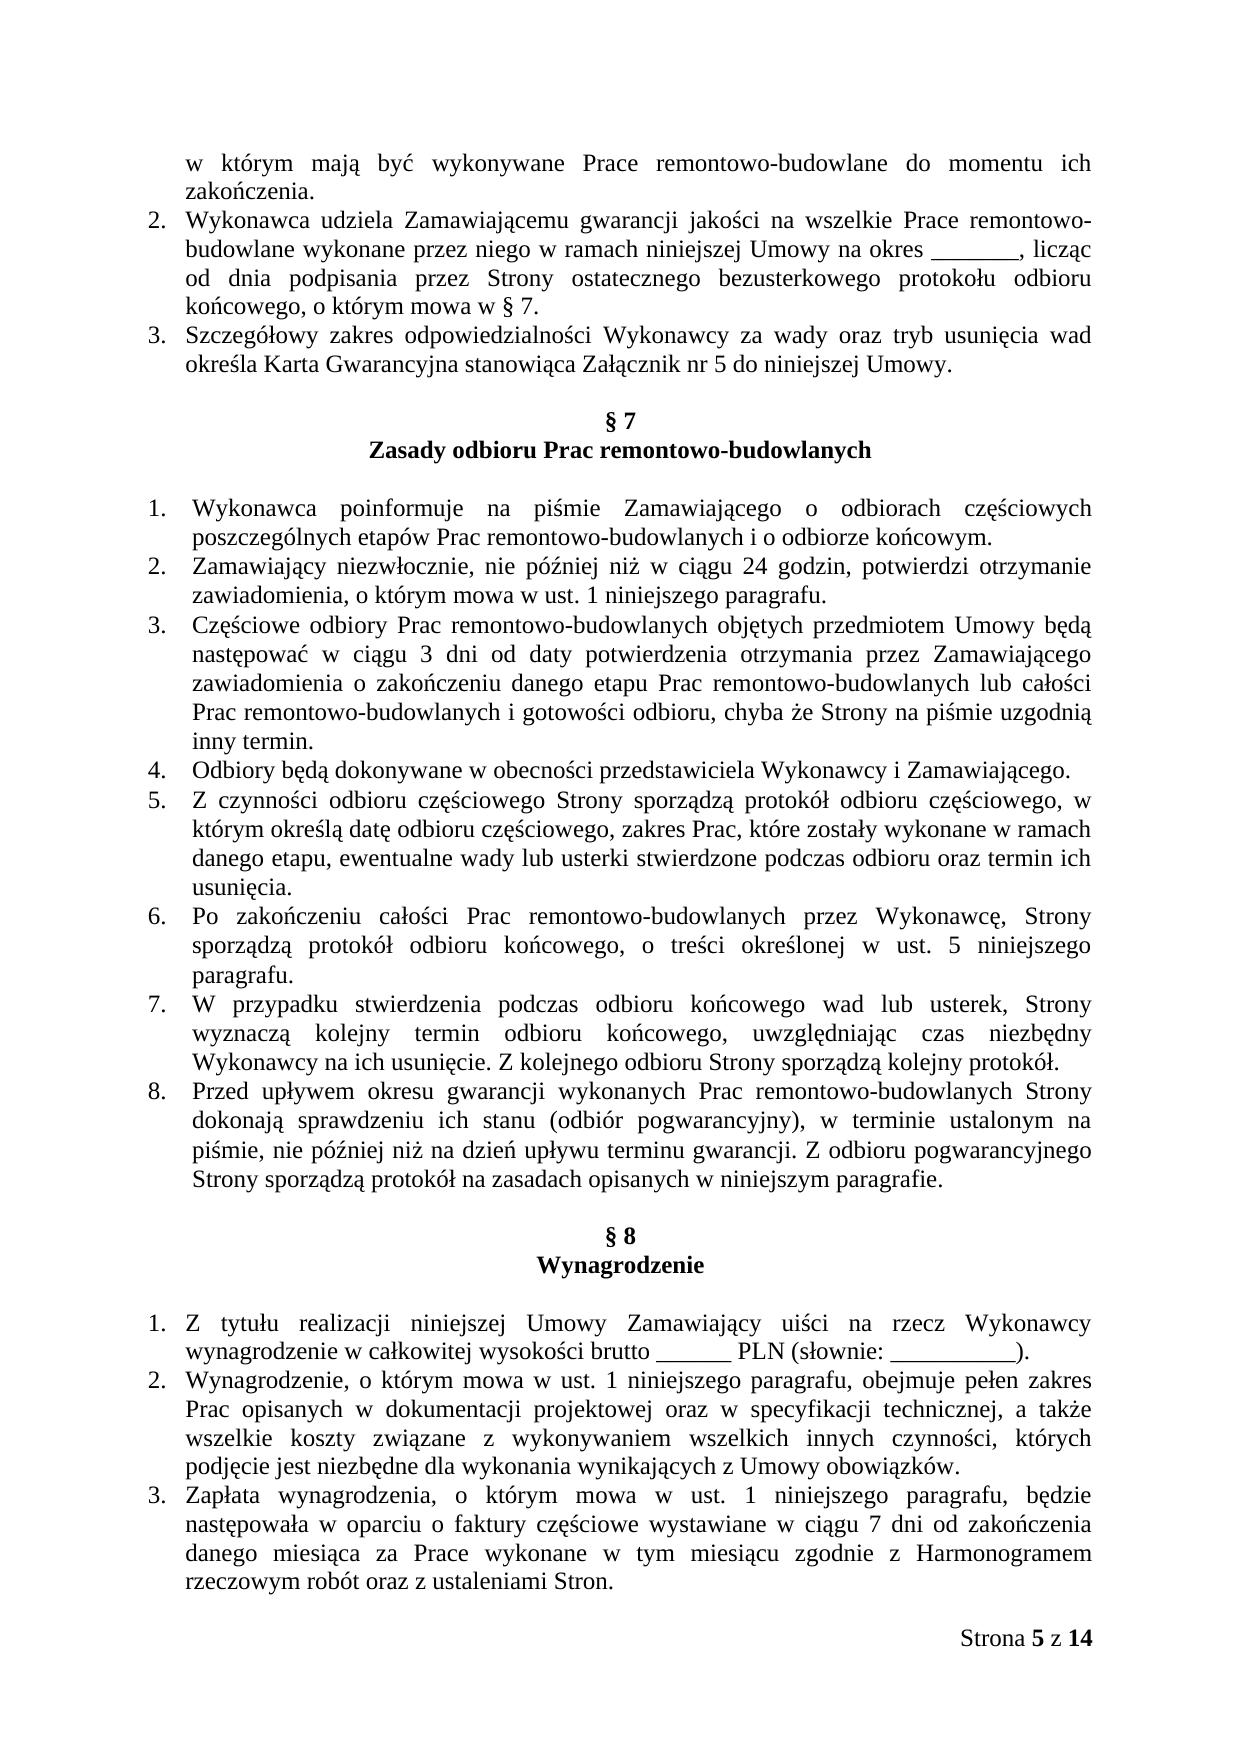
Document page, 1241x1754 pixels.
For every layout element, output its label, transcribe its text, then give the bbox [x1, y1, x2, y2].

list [148, 148, 1093, 205]
list Wykonawca poinformuje na piśmie Zamawiającego o odbiorach częściowych poszczególnych etapów Prac remontowo-budowlanych i o odbiorze końcowym. [148, 493, 1093, 551]
list Po zakończeniu całości Prac remontowo-budowlanych przez Wykonawcę, Strony sporządzą protokół odbioru końcowego, o treści określonej w ust. 5 niniejszego paragrafu. [148, 901, 1093, 988]
list Z tytułu realizacji niniejszej Umowy Zamawiający uiści na rzecz Wykonawcy wynagrodzenie w całkowitej wysokości brutto ______ PLN (słownie: __________). [148, 1308, 1093, 1365]
list Zapłata wynagrodzenia, o którym mowa w ust. 1 niniejszego paragrafu, będzie następowała w oparciu o faktury częściowe wystawiane w ciągu 7 dni od zakończenia danego miesiąca za Prace wykonane w tym miesiącu zgodnie z Harmonogramem rzeczowym robót oraz z ustaleniami Stron. [148, 1480, 1093, 1595]
text Zasady odbioru Prac remontowo-budowlanych [148, 435, 1093, 464]
list Zamawiający niezwłocznie, nie później niż w ciągu 24 godzin, potwierdzi otrzymanie zawiadomienia, o którym mowa w ust. 1 niniejszego paragrafu. [148, 551, 1093, 609]
text Wynagrodzenie [148, 1250, 1093, 1279]
list Odbiory będą dokonywane w obecności przedstawiciela Wykonawcy i Zamawiającego. [148, 755, 1093, 784]
list Wykonawca udziela Zamawiającemu gwarancji jakości na wszelkie Prace remontowo-budowlane wykonane przez niego w ramach niniejszej Umowy na okres _______, licząc od dnia podpisania przez Strony ostatecznego bezusterkowego protokołu odbioru końcowego, o którym mowa w § 7. [148, 205, 1093, 320]
text § 7 [148, 406, 1093, 435]
list Przed upływem okresu gwarancji wykonanych Prac remontowo-budowlanych Strony dokonają sprawdzeniu ich stanu (odbiór pogwarancyjny), w terminie ustalonym na piśmie, nie później niż na dzień upływu terminu gwarancji. Z odbioru pogwarancyjnego Strony sporządzą protokół na zasadach opisanych w niniejszym paragrafie. [148, 1076, 1093, 1193]
list Szczegółowy zakres odpowiedzialności Wykonawcy za wady oraz tryb usunięcia wad określa Karta Gwarancyjna stanowiąca Załącznik nr 5 do niniejszej Umowy. [148, 320, 1093, 378]
list Z czynności odbioru częściowego Strony sporządzą protokół odbioru częściowego, w którym określą datę odbioru częściowego, zakres Prac, które zostały wykonane w ramach danego etapu, ewentualne wady lub usterki stwierdzone podczas odbioru oraz termin ich usunięcia. [148, 784, 1093, 901]
list Częściowe odbiory Prac remontowo-budowlanych objętych przedmiotem Umowy będą następować w ciągu 3 dni od daty potwierdzenia otrzymania przez Zamawiającego zawiadomienia o zakończeniu danego etapu Prac remontowo-budowlanych lub całości Prac remontowo-budowlanych i gotowości odbioru, chyba że Strony na piśmie uzgodnią inny termin. [148, 609, 1093, 755]
list Wynagrodzenie, o którym mowa w ust. 1 niniejszego paragrafu, obejmuje pełen zakres Prac opisanych w dokumentacji projektowej oraz w specyfikacji technicznej, a także wszelkie koszty związane z wykonywaniem wszelkich innych czynności, których podjęcie jest niezbędne dla wykonania wynikających z Umowy obowiązków. [148, 1365, 1093, 1480]
list W przypadku stwierdzenia podczas odbioru końcowego wad lub usterek, Strony wyznaczą kolejny termin odbioru końcowego, uwzględniając czas niezbędny Wykonawcy na ich usunięcie. Z kolejnego odbioru Strony sporządzą kolejny protokół. [148, 988, 1093, 1076]
text § 8 [148, 1221, 1093, 1250]
